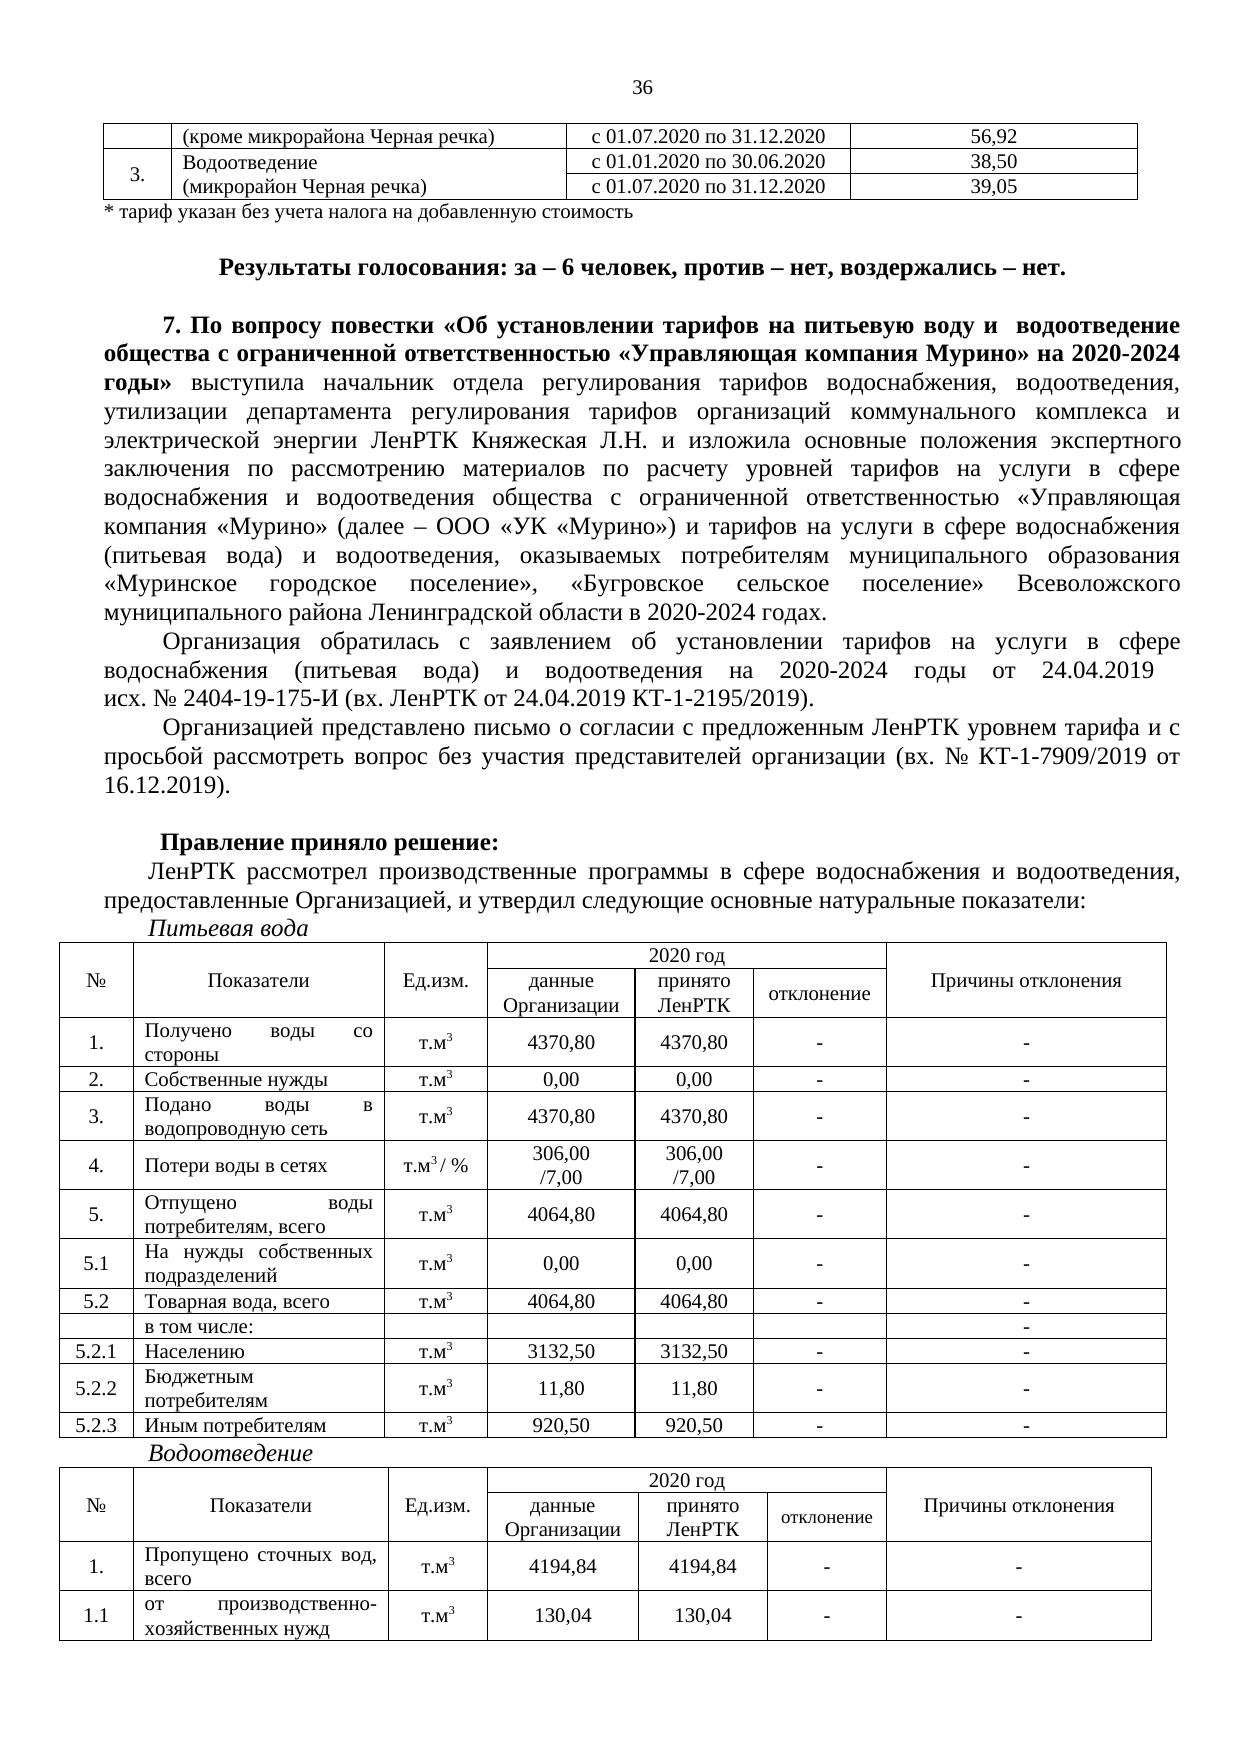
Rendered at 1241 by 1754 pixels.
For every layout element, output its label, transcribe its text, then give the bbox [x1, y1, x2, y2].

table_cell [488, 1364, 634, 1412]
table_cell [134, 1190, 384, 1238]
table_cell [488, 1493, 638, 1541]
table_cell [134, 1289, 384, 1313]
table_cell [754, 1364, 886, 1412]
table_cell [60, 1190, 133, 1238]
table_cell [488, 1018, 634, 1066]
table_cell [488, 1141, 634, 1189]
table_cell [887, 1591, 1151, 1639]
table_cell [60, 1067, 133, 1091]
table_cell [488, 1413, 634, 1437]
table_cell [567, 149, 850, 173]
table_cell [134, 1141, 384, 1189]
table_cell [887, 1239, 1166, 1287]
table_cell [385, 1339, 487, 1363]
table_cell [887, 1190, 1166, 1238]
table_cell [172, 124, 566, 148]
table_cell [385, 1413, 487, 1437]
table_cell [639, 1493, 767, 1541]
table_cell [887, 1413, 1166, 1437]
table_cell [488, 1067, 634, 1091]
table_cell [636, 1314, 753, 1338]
text ЛенРТК рассмотрел производственные программы в сфере водоснабжения и водоотведения, предоставленные Организацией, и утвердил следующие основные натуральные показатели: [103, 856, 1181, 913]
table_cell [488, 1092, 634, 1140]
text * тариф указан без учета налога на добавленную стоимость [103, 199, 1181, 223]
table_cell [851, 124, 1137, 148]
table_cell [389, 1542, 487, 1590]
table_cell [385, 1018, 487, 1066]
text Организация обратилась с заявлением об установлении тарифов на услуги в сфере водоснабжения (питьевая вода) и водоотведения на 2020-2024 годы от 24.04.2019 исх. № 2404-19-175-И (вх. ЛенРТК от 24.04.2019 КТ-1-2195/2019). [103, 626, 1181, 712]
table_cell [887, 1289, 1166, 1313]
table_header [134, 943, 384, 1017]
text 7. По вопросу повестки «Об установлении тарифов на питьевую воду и водоотведение общества с ограниченной ответственностью «Управляющая компания Мурино» на 2020-2024 годы» выступила начальник отдела регулирования тарифов водоснабжения, водоотведения, утилизации департамента регулирования тарифов организаций коммунального комплекса и электрической энергии ЛенРТК Княжеская Л.Н. и изложила основные положения экспертного заключения по рассмотрению материалов по расчету уровней тарифов на услуги в сфере водоснабжения и водоотведения общества с ограниченной ответственностью «Управляющая компания «Мурино» (далее – ООО «УК «Мурино») и тарифов на услуги в сфере водоснабжения (питьевая вода) и водоотведения, оказываемых потребителям муниципального образования «Муринское городское поселение», «Бугровское сельское поселение» Всеволожского муниципального района Ленинградской области в 2020-2024 годах. [103, 310, 1181, 626]
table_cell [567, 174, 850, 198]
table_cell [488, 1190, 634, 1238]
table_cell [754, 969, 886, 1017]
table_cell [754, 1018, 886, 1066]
text Организацией представлено письмо о согласии с предложенным ЛенРТК уровнем тарифа и с просьбой рассмотреть вопрос без участия представителей организации (вх. № КТ-1-7909/2019 от 16.12.2019). [103, 712, 1181, 798]
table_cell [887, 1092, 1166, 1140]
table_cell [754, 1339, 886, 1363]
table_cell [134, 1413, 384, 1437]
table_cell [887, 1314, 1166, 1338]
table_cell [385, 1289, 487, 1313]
text Правление приняло решение: [103, 827, 1181, 856]
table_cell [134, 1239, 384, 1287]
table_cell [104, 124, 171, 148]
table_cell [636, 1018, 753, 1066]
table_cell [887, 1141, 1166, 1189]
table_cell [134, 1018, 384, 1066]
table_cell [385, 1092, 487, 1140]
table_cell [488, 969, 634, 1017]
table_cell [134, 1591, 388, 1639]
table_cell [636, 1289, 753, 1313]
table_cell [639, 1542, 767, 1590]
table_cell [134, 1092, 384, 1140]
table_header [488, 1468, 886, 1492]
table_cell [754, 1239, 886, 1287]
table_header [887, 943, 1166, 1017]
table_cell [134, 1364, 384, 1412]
text Питьевая вода [103, 913, 1181, 942]
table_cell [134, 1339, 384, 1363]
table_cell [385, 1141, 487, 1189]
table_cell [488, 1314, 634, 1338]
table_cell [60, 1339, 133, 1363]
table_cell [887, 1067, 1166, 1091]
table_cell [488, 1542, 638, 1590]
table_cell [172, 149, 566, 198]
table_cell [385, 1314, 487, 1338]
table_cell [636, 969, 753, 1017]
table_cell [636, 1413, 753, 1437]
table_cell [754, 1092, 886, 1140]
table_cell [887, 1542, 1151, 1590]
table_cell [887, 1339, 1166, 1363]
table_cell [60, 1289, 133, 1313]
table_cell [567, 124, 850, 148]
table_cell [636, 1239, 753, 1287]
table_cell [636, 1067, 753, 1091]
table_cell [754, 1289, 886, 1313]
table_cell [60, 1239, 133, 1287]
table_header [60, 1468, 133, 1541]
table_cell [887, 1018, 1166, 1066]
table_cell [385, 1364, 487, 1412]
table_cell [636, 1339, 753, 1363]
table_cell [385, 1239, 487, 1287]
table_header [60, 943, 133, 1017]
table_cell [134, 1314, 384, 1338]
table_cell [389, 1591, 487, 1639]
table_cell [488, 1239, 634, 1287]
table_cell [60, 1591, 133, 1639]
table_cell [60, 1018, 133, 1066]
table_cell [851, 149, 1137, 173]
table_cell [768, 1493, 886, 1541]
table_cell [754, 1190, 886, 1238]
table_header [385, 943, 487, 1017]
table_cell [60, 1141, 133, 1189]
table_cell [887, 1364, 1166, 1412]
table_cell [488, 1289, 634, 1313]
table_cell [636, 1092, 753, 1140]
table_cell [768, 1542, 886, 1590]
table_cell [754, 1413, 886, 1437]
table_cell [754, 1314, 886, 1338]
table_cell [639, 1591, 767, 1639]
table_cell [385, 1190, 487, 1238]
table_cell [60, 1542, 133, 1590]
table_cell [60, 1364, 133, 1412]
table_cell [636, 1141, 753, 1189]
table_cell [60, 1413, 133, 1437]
text Результаты голосования: за – 6 человек, против – нет, воздержались – нет. [103, 252, 1181, 281]
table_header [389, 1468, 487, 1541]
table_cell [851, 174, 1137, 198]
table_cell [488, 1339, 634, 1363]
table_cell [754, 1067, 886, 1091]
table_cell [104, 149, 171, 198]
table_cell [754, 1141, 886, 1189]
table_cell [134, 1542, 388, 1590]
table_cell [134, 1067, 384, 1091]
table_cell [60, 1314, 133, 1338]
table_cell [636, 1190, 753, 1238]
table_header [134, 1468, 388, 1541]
text Водоотведение [103, 1438, 1181, 1467]
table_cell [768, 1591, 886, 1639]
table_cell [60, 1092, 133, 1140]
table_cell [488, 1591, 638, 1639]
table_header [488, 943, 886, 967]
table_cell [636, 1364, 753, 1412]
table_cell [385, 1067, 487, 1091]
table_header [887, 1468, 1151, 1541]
